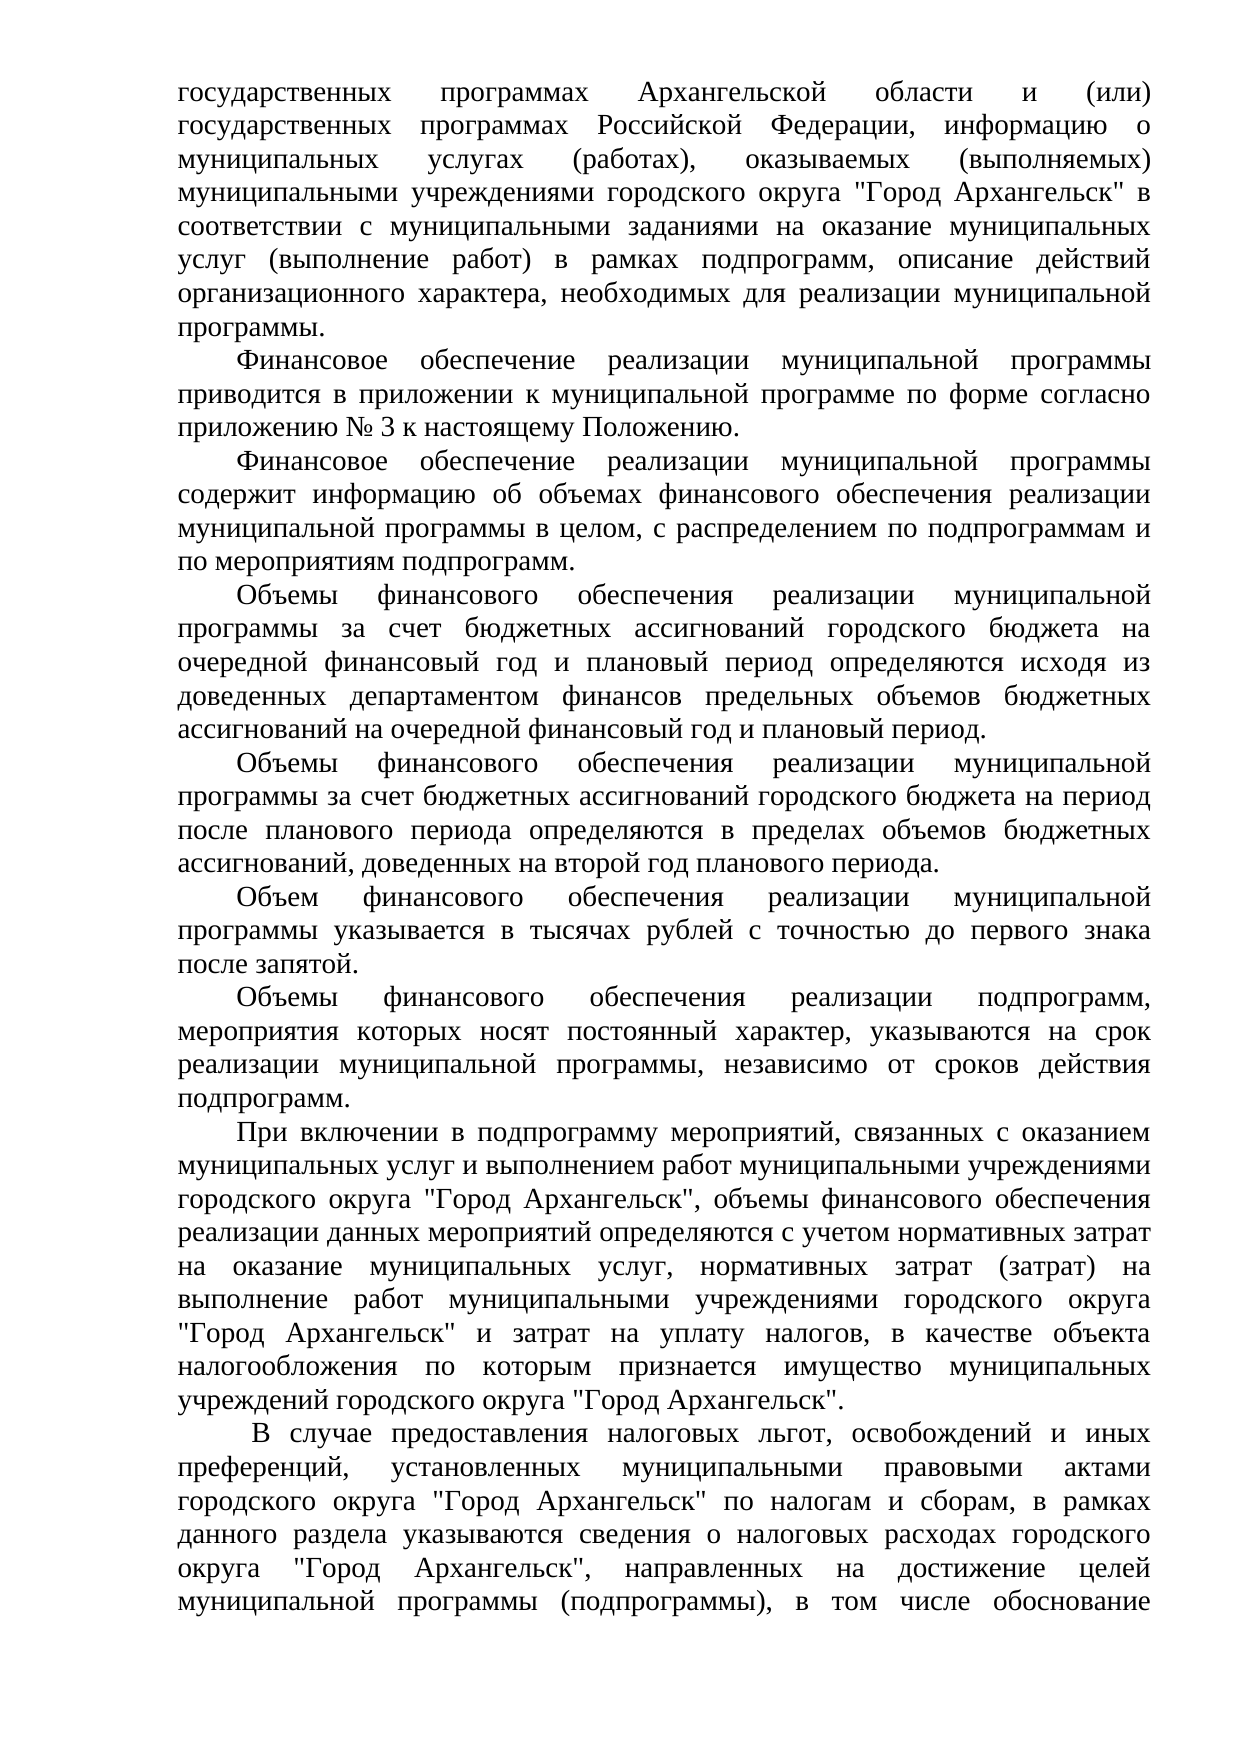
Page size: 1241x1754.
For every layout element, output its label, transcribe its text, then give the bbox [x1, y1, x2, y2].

text Объем финансового обеспечения реализации муниципальной программы указывается в тысячах рублей с точностью до первого знака после запятой. [177, 879, 1152, 979]
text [177, 1416, 1152, 1617]
text При включении в подпрограмму мероприятий, связанных с оказанием муниципальных услуг и выполнением работ муниципальными учреждениями городского округа "Город Архангельск", объемы финансового обеспечения реализации данных мероприятий определяются с учетом нормативных затрат на оказание муниципальных услуг, нормативных затрат (затрат) на выполнение работ муниципальными учреждениями городского округа "Город Архангельск" и затрат на уплату налогов, в качестве объекта налогообложения по которым признается имущество муниципальных учреждений городского округа "Город Архангельск". [177, 1114, 1152, 1416]
text Объемы финансового обеспечения реализации муниципальной программы за счет бюджетных ассигнований городского бюджета на очередной финансовый год и плановый период определяются исходя из доведенных департаментом финансов предельных объемов бюджетных ассигнований на очередной финансовый год и плановый период. [177, 577, 1152, 745]
text Финансовое обеспечение реализации муниципальной программы содержит информацию об объемах финансового обеспечения реализации муниципальной программы в целом, с распределением по подпрограммам и по мероприятиям подпрограмм. [177, 443, 1152, 577]
text Объемы финансового обеспечения реализации подпрограмм, мероприятия которых носят постоянный характер, указываются на срок реализации муниципальной программы, независимо от сроков действия подпрограмм. [177, 979, 1152, 1114]
text Финансовое обеспечение реализации муниципальной программы приводится в приложении к муниципальной программе по форме согласно приложению № 3 к настоящему Положению. [177, 342, 1152, 443]
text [177, 74, 1152, 342]
text Объемы финансового обеспечения реализации муниципальной программы за счет бюджетных ассигнований городского бюджета на период после планового периода определяются в пределах объемов бюджетных ассигнований, доведенных на второй год планового периода. [177, 745, 1152, 879]
